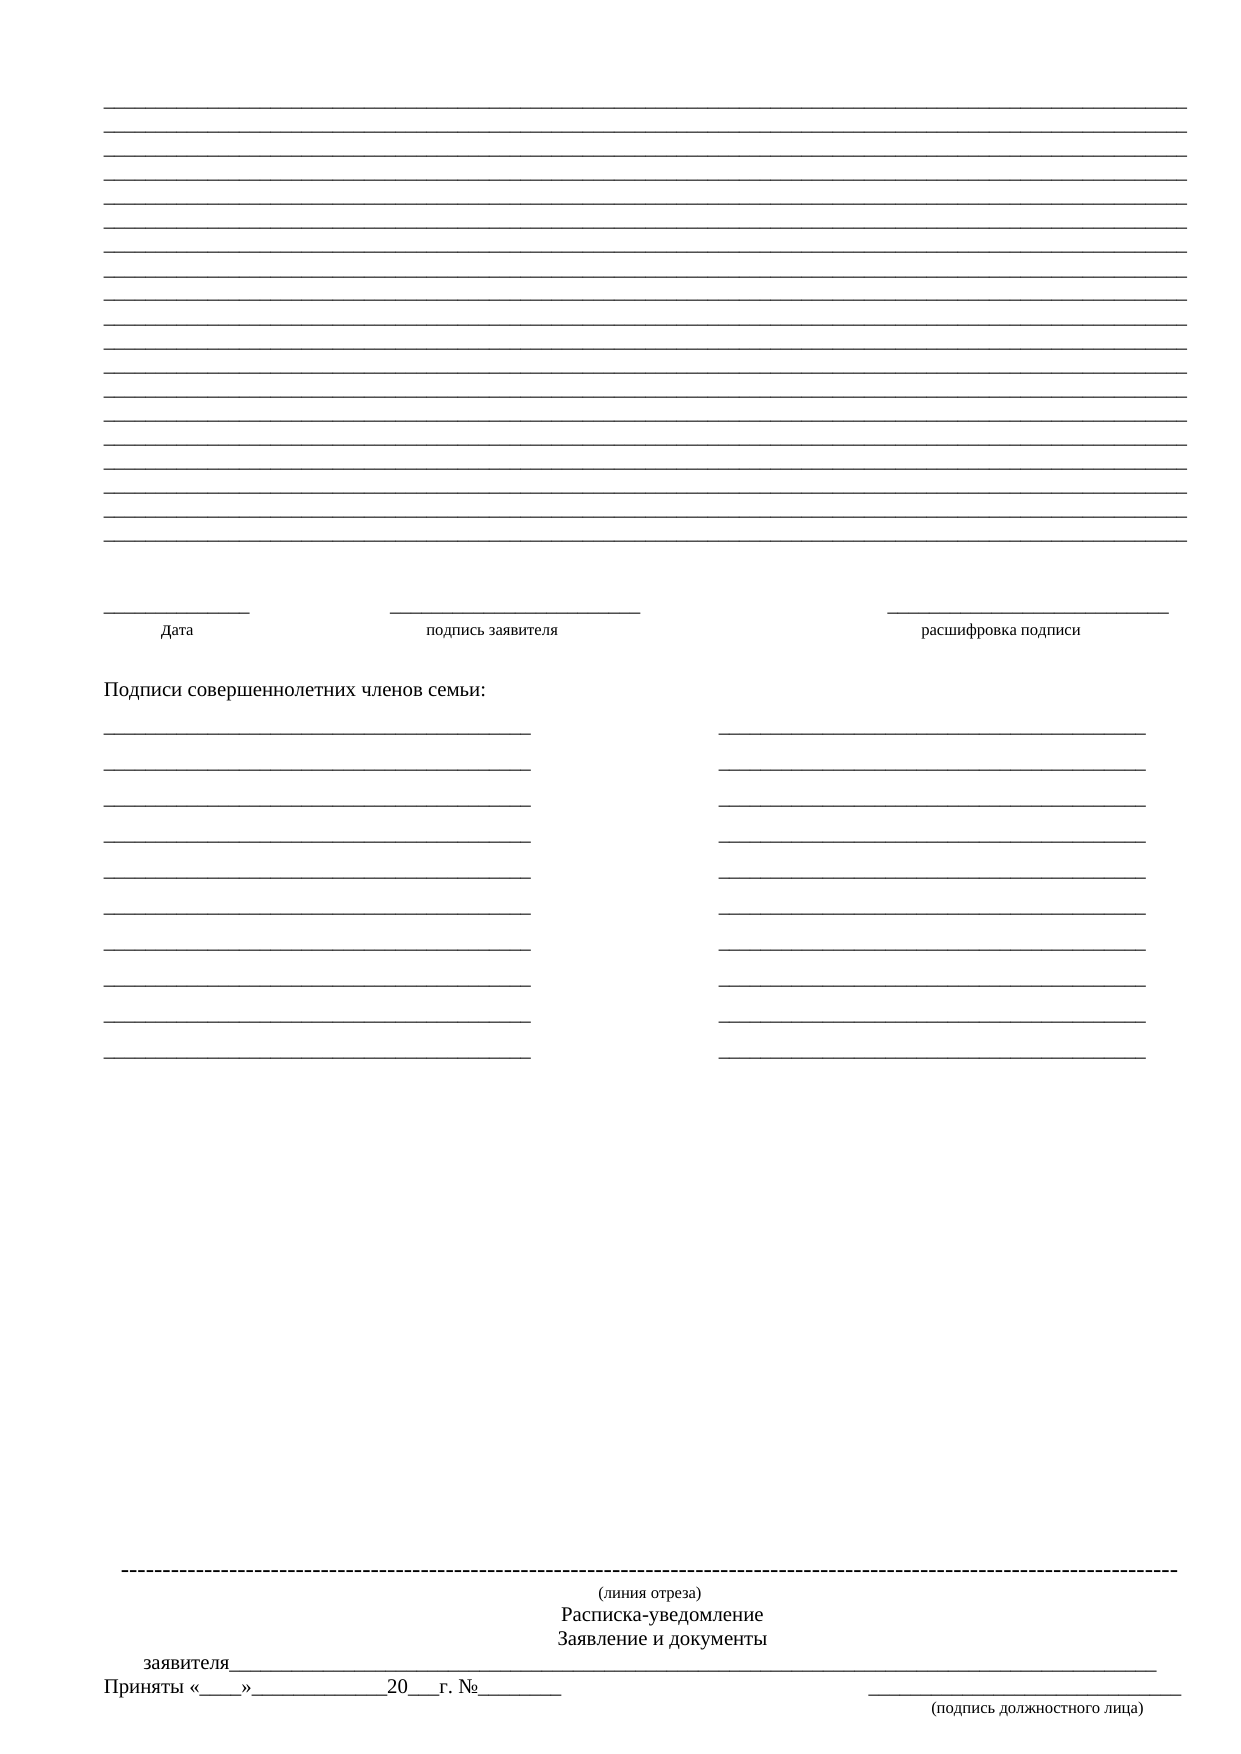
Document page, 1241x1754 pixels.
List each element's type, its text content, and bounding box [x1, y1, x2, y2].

text _________________________________________ _________________________________________ [103, 1001, 1196, 1025]
text Заявление и документы заявителя_________________________________________________________________________________________ [103, 1626, 1196, 1674]
text _________________________________________ _________________________________________ [103, 712, 1196, 737]
text _________________________________________ _________________________________________ [103, 821, 1196, 845]
text Приняты «____»_____________20___г. №________ ______________________________ [103, 1674, 1196, 1698]
text ------------------------------------------------------------------------------------------------------------------------------- (линия отреза) [103, 1554, 1196, 1602]
text _________________________________________ _________________________________________ [103, 893, 1196, 917]
text _________________________________________ _________________________________________ [103, 857, 1196, 881]
text _________________________________________ _________________________________________ [103, 965, 1196, 989]
text дата подпись заявителя расшифровка подписи [103, 616, 1196, 640]
text _________________________________________ _________________________________________ [103, 929, 1196, 953]
text _________________________________________ _________________________________________ [103, 1037, 1196, 1061]
text ________________________________________________________________________________________________________________________________________________________________________________________________________________________________________________________________________________________________________________________________________________________________________________________________________________________________________________________________________________________________________________________________________________________________________________________________________________________________________________________________________________________________________________________________________________________________________________________________________________________________________________________________________________________________________________________________________________________________________________________________________________________________________________________________________________________________________________________________________________________________________________________________________________________________________________________________________________________________________________________________________________________________________________________________________________________________________________________________________________________________________________________________________________________________________________________________________________________________________________________________________________________________________________________________________________________________________________________________________________________________________________________________________________________________________________________________________________________________________________________________________________________________________________________ [103, 87, 1196, 544]
text Расписка-уведомление [103, 1602, 1196, 1626]
text _________________________________________ _________________________________________ [103, 784, 1196, 809]
text (подпись должностного лица) [103, 1698, 1196, 1717]
text ______________ ________________________ ___________________________ [103, 592, 1196, 616]
text Подписи совершеннолетних членов семьи: [103, 676, 1196, 701]
text _________________________________________ _________________________________________ [103, 748, 1196, 773]
